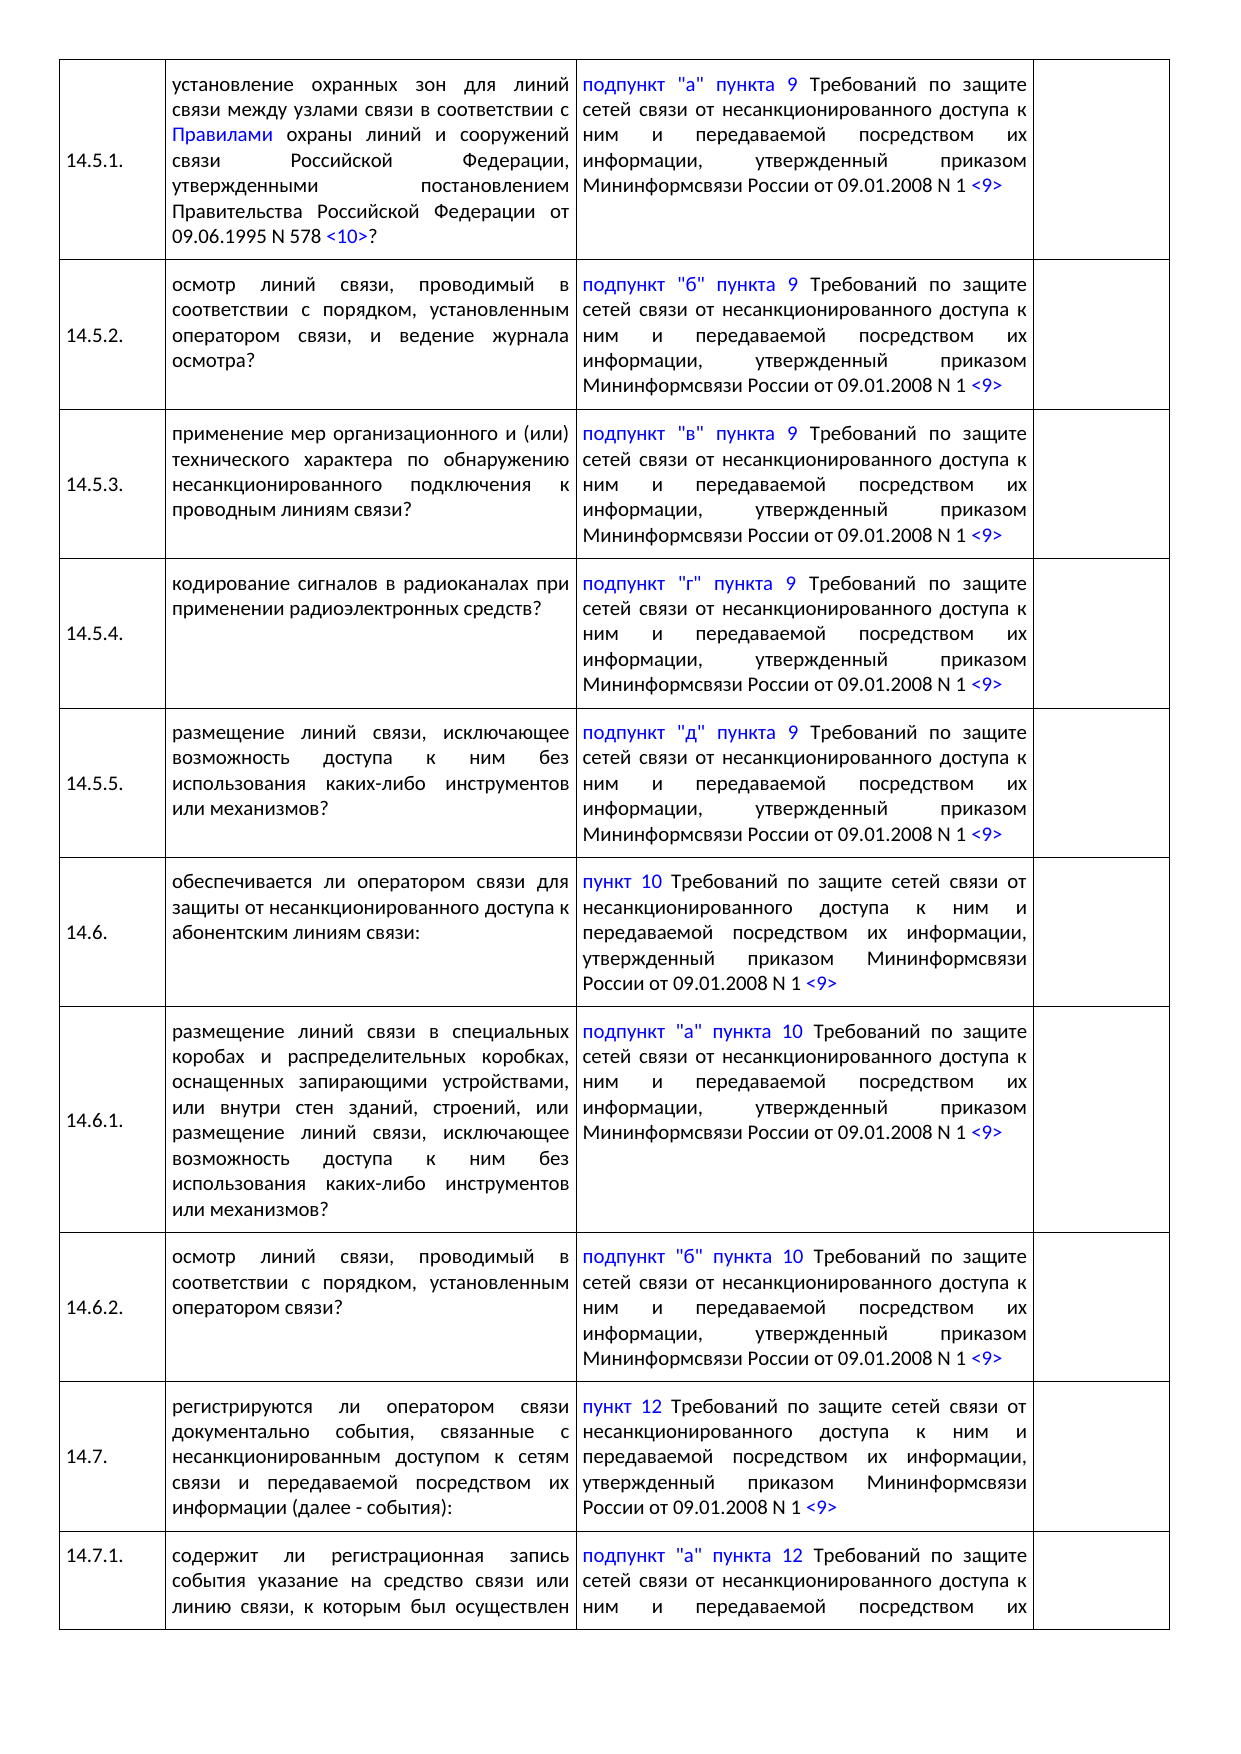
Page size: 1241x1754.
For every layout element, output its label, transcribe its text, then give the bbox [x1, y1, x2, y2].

table_cell 14.5.2. [60, 260, 165, 409]
table_cell применение мер организационного и (или) технического характера по обнаружению несанкционированного подключения к проводным линиям связи? [166, 410, 576, 558]
table_cell [1034, 1233, 1169, 1381]
table_cell размещение линий связи, исключающее возможность доступа к ним без использования каких-либо инструментов или механизмов? [166, 709, 576, 857]
table_cell [1034, 60, 1169, 259]
table_cell осмотр линий связи, проводимый в соответствии с порядком, установленным оператором связи, и ведение журнала осмотра? [166, 260, 576, 409]
table_cell подпункт "а" пункта 10 Требований по защите сетей связи от несанкционированного доступа к ним и передаваемой посредством их информации, утвержденный приказом Мининформсвязи России от 09.01.2008 N 1 <9> [577, 1007, 1033, 1232]
table_cell подпункт "б" пункта 9 Требований по защите сетей связи от несанкционированного доступа к ним и передаваемой посредством их информации, утвержденный приказом Мининформсвязи России от 09.01.2008 N 1 <9> [577, 260, 1033, 409]
table_cell регистрируются ли оператором связи документально события, связанные с несанкционированным доступом к сетям связи и передаваемой посредством их информации (далее - события): [166, 1382, 576, 1531]
table_cell [1034, 410, 1169, 558]
table_cell установление охранных зон для линий связи между узлами связи в соответствии с Правилами охраны линий и сооружений связи Российской Федерации, утвержденными постановлением Правительства Российской Федерации от 09.06.1995 N 578 <10>? [166, 60, 576, 259]
table_cell [1034, 1382, 1169, 1531]
table_cell подпункт "а" пункта 9 Требований по защите сетей связи от несанкционированного доступа к ним и передаваемой посредством их информации, утвержденный приказом Мининформсвязи России от 09.01.2008 N 1 <9> [577, 60, 1033, 259]
table_cell [1034, 709, 1169, 857]
table_cell пункт 12 Требований по защите сетей связи от несанкционированного доступа к ним и передаваемой посредством их информации, утвержденный приказом Мининформсвязи России от 09.01.2008 N 1 <9> [577, 1382, 1033, 1531]
table_cell 14.7.1. [60, 1532, 165, 1629]
table_cell [1034, 858, 1169, 1006]
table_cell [577, 1532, 1033, 1629]
table_cell подпункт "д" пункта 9 Требований по защите сетей связи от несанкционированного доступа к ним и передаваемой посредством их информации, утвержденный приказом Мининформсвязи России от 09.01.2008 N 1 <9> [577, 709, 1033, 857]
table_cell 14.5.4. [60, 559, 165, 707]
table_cell подпункт "г" пункта 9 Требований по защите сетей связи от несанкционированного доступа к ним и передаваемой посредством их информации, утвержденный приказом Мининформсвязи России от 09.01.2008 N 1 <9> [577, 559, 1033, 707]
table_cell [1034, 1532, 1169, 1629]
table_cell кодирование сигналов в радиоканалах при применении радиоэлектронных средств? [166, 559, 576, 707]
table_cell подпункт "в" пункта 9 Требований по защите сетей связи от несанкционированного доступа к ним и передаваемой посредством их информации, утвержденный приказом Мининформсвязи России от 09.01.2008 N 1 <9> [577, 410, 1033, 558]
table_cell 14.6. [60, 858, 165, 1006]
table_cell 14.5.3. [60, 410, 165, 558]
table_cell 14.7. [60, 1382, 165, 1531]
table_cell 14.5.1. [60, 60, 165, 259]
table_cell [1034, 260, 1169, 409]
table_cell осмотр линий связи, проводимый в соответствии с порядком, установленным оператором связи? [166, 1233, 576, 1381]
table_cell 14.6.1. [60, 1007, 165, 1232]
table_cell [1034, 559, 1169, 707]
table_cell обеспечивается ли оператором связи для защиты от несанкционированного доступа к абонентским линиям связи: [166, 858, 576, 1006]
table_cell [1034, 1007, 1169, 1232]
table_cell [166, 1532, 576, 1629]
table_cell размещение линий связи в специальных коробах и распределительных коробках, оснащенных запирающими устройствами, или внутри стен зданий, строений, или размещение линий связи, исключающее возможность доступа к ним без использования каких-либо инструментов или механизмов? [166, 1007, 576, 1232]
table_cell 14.6.2. [60, 1233, 165, 1381]
table_cell подпункт "б" пункта 10 Требований по защите сетей связи от несанкционированного доступа к ним и передаваемой посредством их информации, утвержденный приказом Мининформсвязи России от 09.01.2008 N 1 <9> [577, 1233, 1033, 1381]
table_cell 14.5.5. [60, 709, 165, 857]
table_cell пункт 10 Требований по защите сетей связи от несанкционированного доступа к ним и передаваемой посредством их информации, утвержденный приказом Мининформсвязи России от 09.01.2008 N 1 <9> [577, 858, 1033, 1006]
